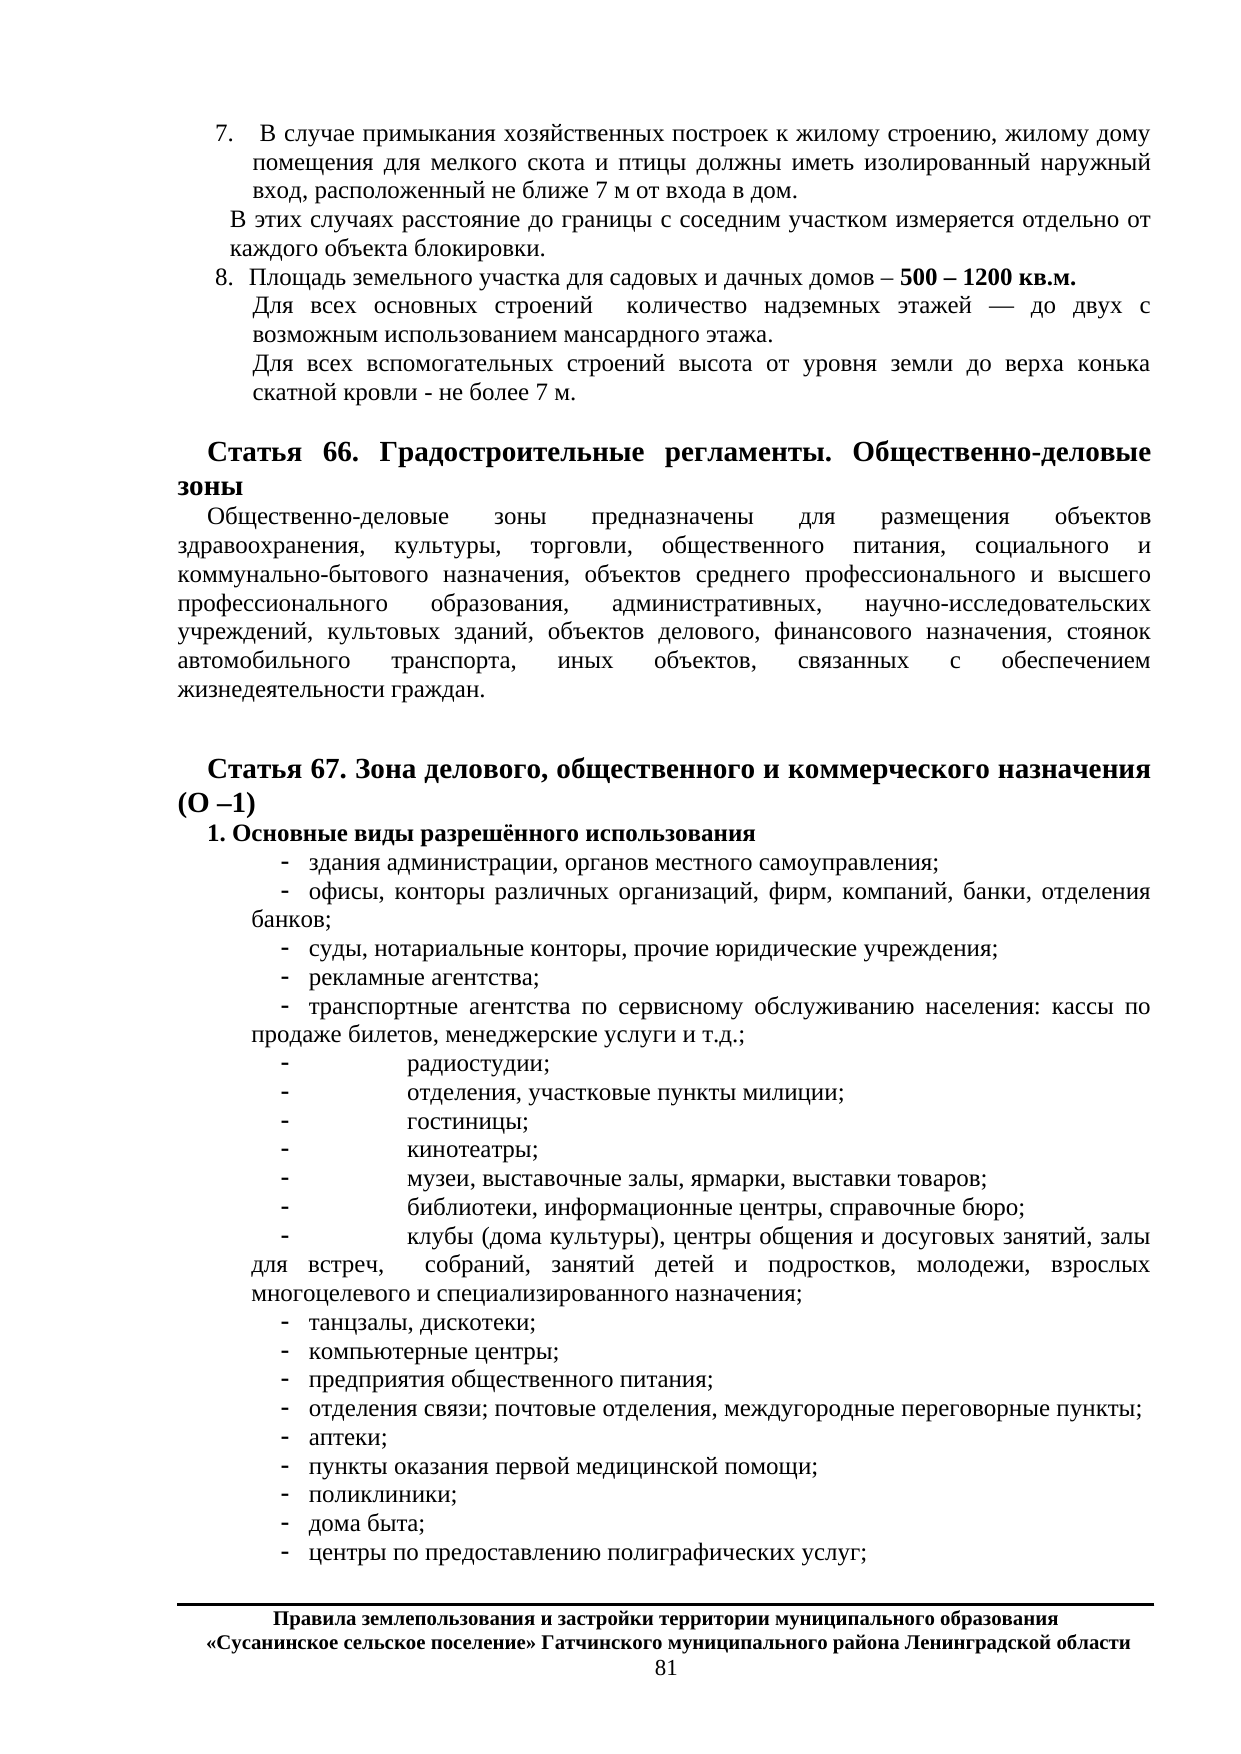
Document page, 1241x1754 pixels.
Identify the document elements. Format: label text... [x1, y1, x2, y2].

list дома быта; [251, 1508, 1152, 1537]
list Для всех вспомогательных строений высота от уровня земли до верха конька скатной кровли - не более 7 м. [252, 348, 1152, 406]
list центры по предоставлению полиграфических услуг; [251, 1537, 1152, 1566]
list пункты оказания первой медицинской помощи; [251, 1451, 1152, 1479]
list отделения, участковые пункты милиции; [251, 1077, 1152, 1106]
list музеи, выставочные залы, ярмарки, выставки товаров; [251, 1163, 1152, 1192]
list радиостудии; [251, 1048, 1152, 1077]
list В этих случаях расстояние до границы с соседним участком измеряется отдельно от каждого объекта блокировки. [229, 204, 1152, 262]
list здания администрации, органов местного самоуправления; [251, 847, 1152, 876]
list танцзалы, дискотеки; [251, 1307, 1152, 1336]
list рекламные агентства; [251, 962, 1152, 991]
list аптеки; [251, 1422, 1152, 1451]
list В случае примыкания хозяйственных построек к жилому строению, жилому дому помещения для мелкого скота и птицы должны иметь изолированный наружный вход, расположенный не ближе 7 м от входа в дом. [215, 118, 1152, 204]
list библиотеки, информационные центры, справочные бюро; [251, 1192, 1152, 1221]
list гостиницы; [251, 1106, 1152, 1134]
list суды, нотариальные конторы, прочие юридические учреждения; [251, 933, 1152, 962]
text Статья 66. Градостроительные регламенты. Общественно-деловые зоны [177, 434, 1152, 501]
text Статья 67. Зона делового, общественного и коммерческого назначения (О –1) [177, 751, 1152, 818]
text Общественно-деловые зоны предназначены для размещения объектов здравоохранения, культуры, торговли, общественного питания, социального и коммунально-бытового назначения, объектов среднего профессионального и высшего профессионального образования, административных, научно-исследовательских учреждений, культовых зданий, объектов делового, финансового назначения, стоянок автомобильного транспорта, иных объектов, связанных с обеспечением жизнедеятельности граждан. [177, 501, 1152, 703]
list предприятия общественного питания; [251, 1364, 1152, 1393]
list транспортные агентства по сервисному обслуживанию населения: кассы по продаже билетов, менеджерские услуги и т.д.; [251, 991, 1152, 1048]
list офисы, конторы различных организаций, фирм, компаний, банки, отделения банков; [251, 876, 1152, 933]
list Площадь земельного участка для садовых и дачных домов – 500 – 1200 кв.м. [215, 262, 1152, 291]
list отделения связи; почтовые отделения, междугородные переговорные пункты; [251, 1393, 1152, 1422]
text 1. Основные виды разрешённого использования [177, 818, 1152, 847]
list поликлиники; [251, 1479, 1152, 1508]
list Для всех основных строений количество надземных этажей — до двух с возможным использованием мансардного этажа. [252, 291, 1152, 348]
list клубы (дома культуры), центры общения и досуговых занятий, залы для встреч, собраний, занятий детей и подростков, молодежи, взрослых многоцелевого и специализированного назначения; [251, 1221, 1152, 1307]
list кинотеатры; [251, 1134, 1152, 1163]
list компьютерные центры; [251, 1336, 1152, 1364]
